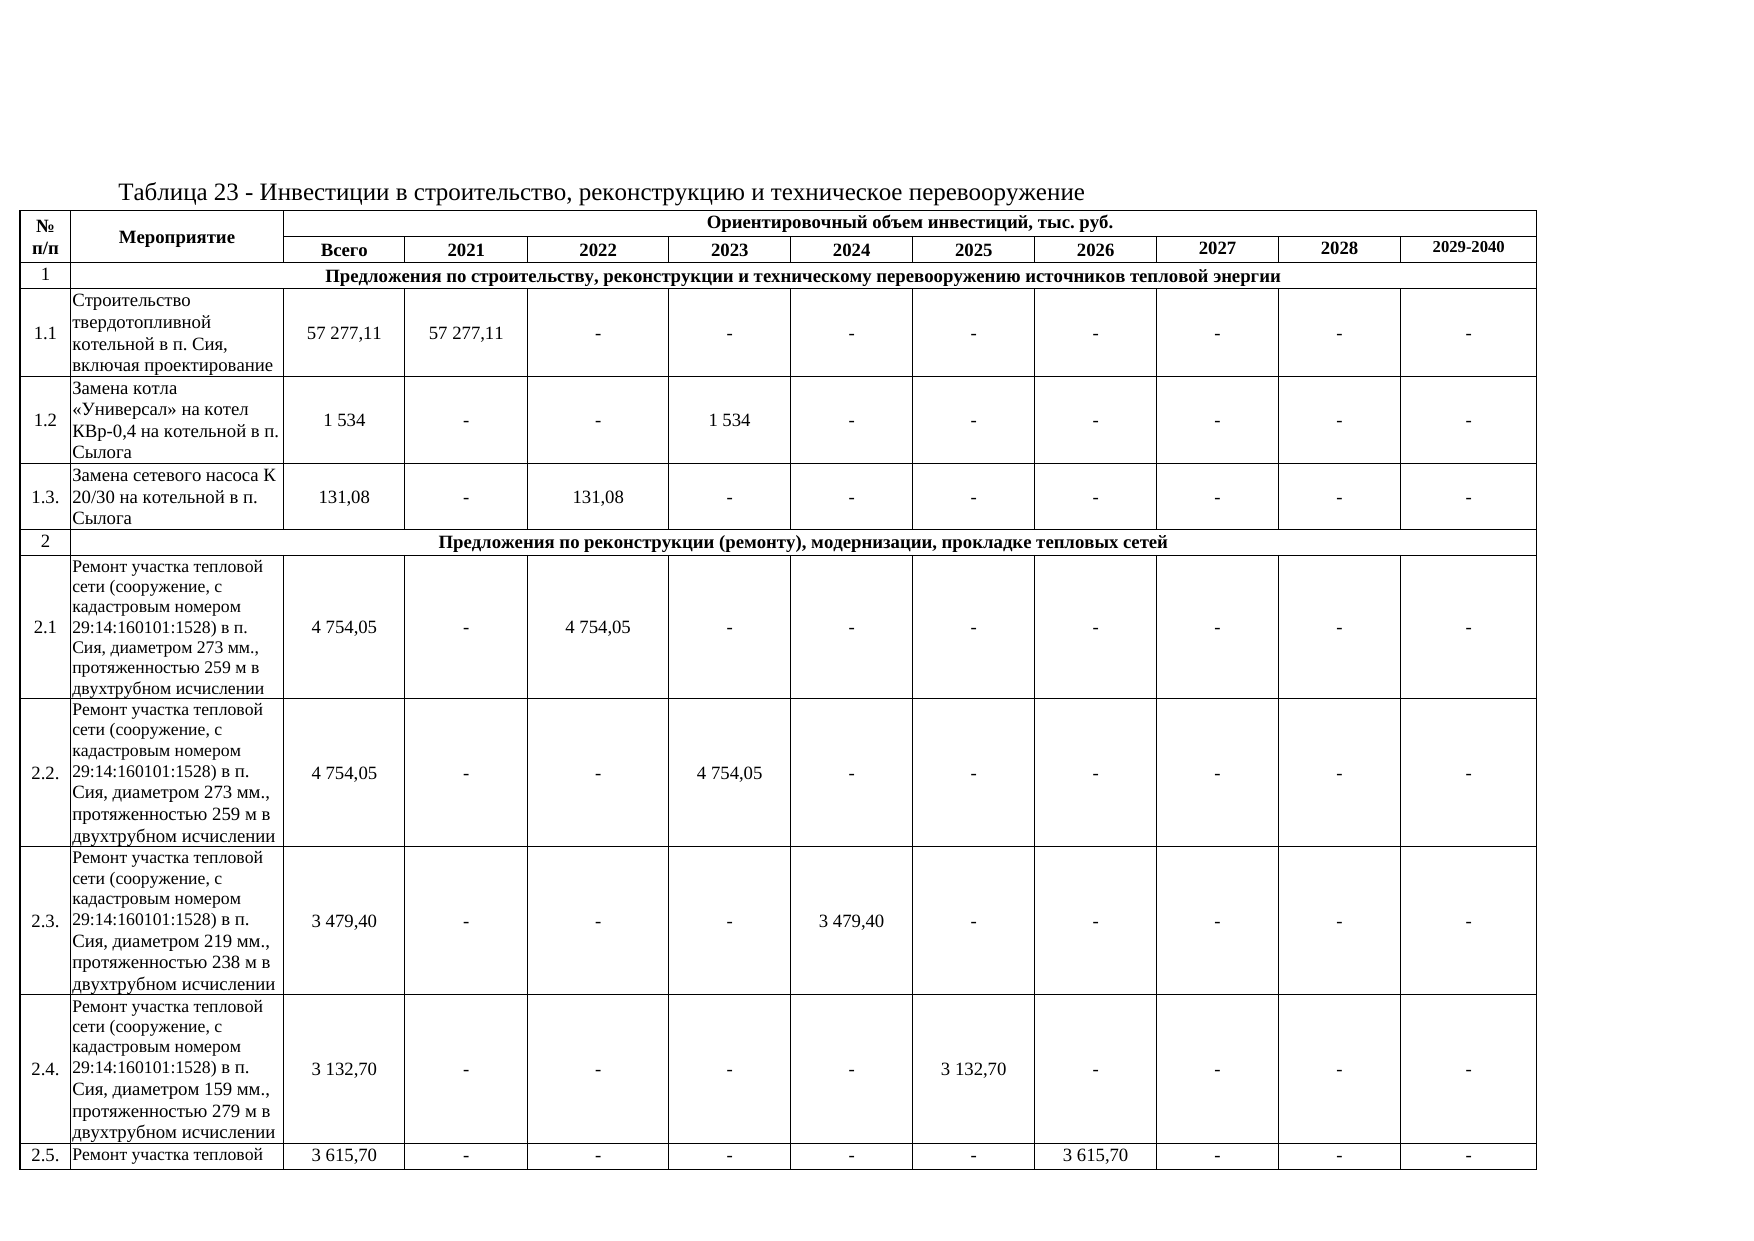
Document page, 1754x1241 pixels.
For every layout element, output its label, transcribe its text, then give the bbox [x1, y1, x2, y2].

table_cell - [791, 699, 912, 846]
table_cell - [1279, 289, 1400, 376]
table_cell 2.2. [21, 699, 70, 846]
table_cell 4 754,05 [284, 699, 404, 846]
table_cell Предложения по реконструкции (ремонту), модернизации, прокладке тепловых сетей [71, 530, 1536, 555]
table_cell - [405, 847, 527, 994]
table_cell 3 479,40 [284, 847, 404, 994]
table_cell - [669, 289, 790, 376]
table_cell 4 754,05 [284, 556, 404, 698]
table_cell Предложения по строительству, реконструкции и техническому перевооружению источников тепловой энергии [71, 263, 1536, 288]
table_cell 1 534 [669, 377, 790, 463]
table_cell - [528, 995, 668, 1143]
table_cell - [669, 464, 790, 529]
table_cell 1.2 [21, 377, 70, 463]
table_cell - [1401, 289, 1536, 376]
table_cell - [1401, 1144, 1536, 1169]
table_cell - [913, 1144, 1034, 1169]
table_cell 2021 [405, 237, 527, 262]
table_cell - [791, 1144, 912, 1169]
table_cell - [669, 995, 790, 1143]
table_cell Замена сетевого насоса К 20/30 на котельной в п. Сылога [71, 464, 283, 529]
table_cell 3 615,70 [284, 1144, 404, 1169]
table_cell - [1035, 464, 1156, 529]
table_cell - [405, 1144, 527, 1169]
table_cell - [528, 289, 668, 376]
table_cell Замена котла «Универсал» на котел КВр-0,4 на котельной в п. Сылога [71, 377, 283, 463]
table_cell - [791, 995, 912, 1143]
table_cell - [405, 556, 527, 698]
table_cell Всего [284, 237, 404, 262]
table_cell - [913, 464, 1034, 529]
table_cell - [669, 847, 790, 994]
table_header Мероприятие [71, 211, 283, 262]
table_cell - [791, 289, 912, 376]
table_cell 2029-2040 [1401, 237, 1536, 262]
table_cell - [1157, 289, 1278, 376]
table_cell 131,08 [528, 464, 668, 529]
table_cell Ремонт участка тепловой сети (сооружение, с кадастровым номером 29:14:160101:1528) в п. Сия, диаметром 273 мм., протяженностью 259 м в двухтрубном исчислении [71, 699, 283, 846]
table_cell - [1401, 464, 1536, 529]
table_cell 2024 [791, 237, 912, 262]
table_cell - [1279, 556, 1400, 698]
table_cell - [1279, 847, 1400, 994]
table_cell - [1279, 377, 1400, 463]
table_cell 2.3. [21, 847, 70, 994]
table_cell - [791, 556, 912, 698]
table_cell 2027 [1157, 237, 1278, 262]
table_cell - [1401, 699, 1536, 846]
table_cell 57 277,11 [405, 289, 527, 376]
table_cell 1.1 [21, 289, 70, 376]
table_cell Строительство твердотопливной котельной в п. Сия, включая проектирование [71, 289, 283, 376]
table_cell - [1279, 1144, 1400, 1169]
table_cell - [528, 1144, 668, 1169]
table_cell Ремонт участка тепловой сети (сооружение, с кадастровым номером 29:14:160101:1528) в п. Сия, диаметром 159 мм., протяженностью 279 м в двухтрубном исчислении [71, 995, 283, 1143]
table_cell 2.4. [21, 995, 70, 1143]
table_cell 2025 [913, 237, 1034, 262]
table_cell - [1401, 556, 1536, 698]
table_header № п/п [21, 211, 70, 262]
table_cell - [669, 556, 790, 698]
table_cell - [1157, 699, 1278, 846]
table_cell 2026 [1035, 237, 1156, 262]
table_cell - [405, 699, 527, 846]
table_cell 3 132,70 [284, 995, 404, 1143]
table_cell 4 754,05 [669, 699, 790, 846]
table_cell - [405, 995, 527, 1143]
table_cell 1 [21, 263, 70, 288]
table_cell - [791, 377, 912, 463]
table_cell 57 277,11 [284, 289, 404, 376]
table_cell - [1279, 699, 1400, 846]
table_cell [71, 1144, 283, 1169]
table_cell 2028 [1279, 237, 1400, 262]
table_cell - [528, 699, 668, 846]
table_cell 2.1 [21, 556, 70, 698]
table_cell - [1401, 377, 1536, 463]
table_cell - [528, 847, 668, 994]
table_cell - [1279, 995, 1400, 1143]
table_cell - [1035, 556, 1156, 698]
table_cell 1.3. [21, 464, 70, 529]
table_header Ориентировочный объем инвестиций, тыс. руб. [284, 211, 1536, 236]
table_cell - [669, 1144, 790, 1169]
table_cell - [1157, 995, 1278, 1143]
table_cell Ремонт участка тепловой сети (сооружение, с кадастровым номером 29:14:160101:1528) в п. Сия, диаметром 273 мм., протяженностью 259 м в двухтрубном исчислении [71, 556, 283, 698]
table_cell 3 479,40 [791, 847, 912, 994]
table_cell 4 754,05 [528, 556, 668, 698]
table_cell - [1157, 464, 1278, 529]
table_cell - [1157, 556, 1278, 698]
table_cell - [1157, 847, 1278, 994]
table_cell - [791, 464, 912, 529]
table_cell - [1401, 847, 1536, 994]
table_cell - [1279, 464, 1400, 529]
table_cell - [1157, 377, 1278, 463]
table_cell 2023 [669, 237, 790, 262]
table_cell 3 132,70 [913, 995, 1034, 1143]
table_cell 2 [21, 530, 70, 555]
table_cell - [913, 556, 1034, 698]
table_cell - [913, 699, 1034, 846]
table_cell 3 615,70 [1035, 1144, 1156, 1169]
table_cell Ремонт участка тепловой сети (сооружение, с кадастровым номером 29:14:160101:1528) в п. Сия, диаметром 219 мм., протяженностью 238 м в двухтрубном исчислении [71, 847, 283, 994]
text Таблица 23 - Инвестиции в строительство, реконструкцию и техническое перевооружение [118, 177, 1636, 206]
table_cell - [1157, 1144, 1278, 1169]
table_cell 2022 [528, 237, 668, 262]
table_cell 2.5. [21, 1144, 70, 1169]
table_cell - [913, 847, 1034, 994]
table_cell 131,08 [284, 464, 404, 529]
table_cell - [1035, 847, 1156, 994]
table_cell - [1035, 699, 1156, 846]
table_cell - [1035, 995, 1156, 1143]
table_cell 1 534 [284, 377, 404, 463]
table_cell - [1035, 377, 1156, 463]
table_cell - [1401, 995, 1536, 1143]
table_cell - [405, 464, 527, 529]
table_cell - [913, 377, 1034, 463]
table_cell - [528, 377, 668, 463]
table_cell - [405, 377, 527, 463]
table_cell - [1035, 289, 1156, 376]
table_cell - [913, 289, 1034, 376]
